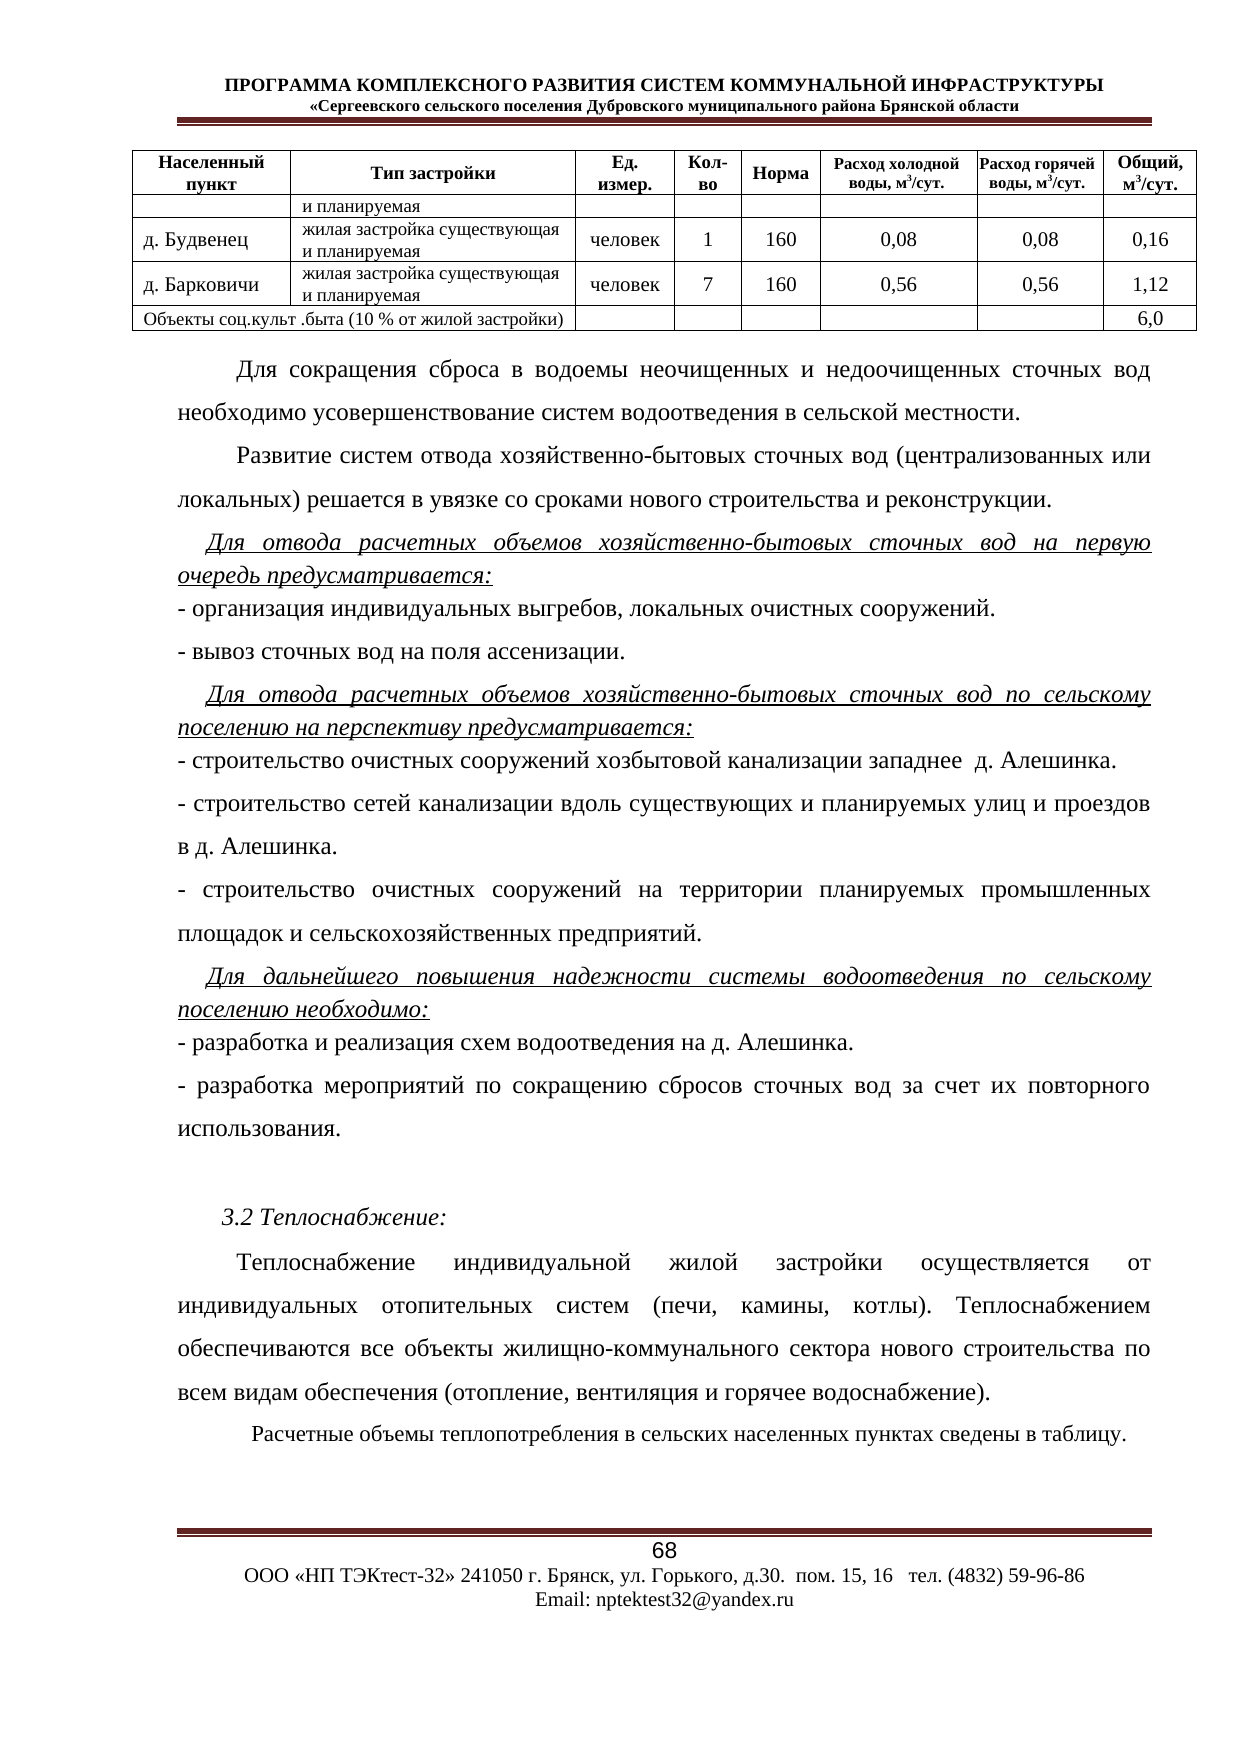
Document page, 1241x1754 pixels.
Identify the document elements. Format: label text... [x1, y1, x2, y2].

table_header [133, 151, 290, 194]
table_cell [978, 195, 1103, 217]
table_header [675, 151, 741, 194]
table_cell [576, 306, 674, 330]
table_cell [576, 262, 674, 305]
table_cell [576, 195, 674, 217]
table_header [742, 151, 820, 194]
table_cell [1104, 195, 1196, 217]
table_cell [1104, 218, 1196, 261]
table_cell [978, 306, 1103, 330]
text - вывоз сточных вод на поля ассенизации. [177, 636, 1152, 665]
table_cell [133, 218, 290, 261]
text - строительство очистных сооружений хозбытовой канализации западнее д. Алешинка. [177, 745, 1152, 774]
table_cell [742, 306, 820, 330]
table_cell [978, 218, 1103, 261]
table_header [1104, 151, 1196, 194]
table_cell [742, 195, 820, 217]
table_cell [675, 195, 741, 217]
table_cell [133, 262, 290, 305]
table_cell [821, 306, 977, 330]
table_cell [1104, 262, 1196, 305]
text Развитие систем отвода хозяйственно-бытовых сточных вод (централизованных или локальных) решается в увязке со сроками нового строительства и реконструкции. [177, 441, 1152, 512]
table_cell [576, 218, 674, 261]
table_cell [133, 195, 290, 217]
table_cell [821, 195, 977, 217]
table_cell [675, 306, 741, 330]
text Для отвода расчетных объемов хозяйственно-бытовых сточных вод на первую очередь предусматривается: [177, 527, 1152, 588]
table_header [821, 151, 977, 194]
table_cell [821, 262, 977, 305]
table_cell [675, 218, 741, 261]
text Для дальнейшего повышения надежности системы водоотведения по сельскому поселению необходимо: [177, 961, 1152, 1022]
text - строительство сетей канализации вдоль существующих и планируемых улиц и проездов в д. Алешинка. [177, 788, 1152, 860]
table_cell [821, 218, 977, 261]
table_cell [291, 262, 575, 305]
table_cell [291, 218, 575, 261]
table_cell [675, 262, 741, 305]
text Для отвода расчетных объемов хозяйственно-бытовых сточных вод по сельскому поселению на перспективу предусматривается: [177, 679, 1152, 741]
text Расчетные объемы теплопотребления в сельских населенных пунктах сведены в таблицу. [177, 1420, 1152, 1446]
text - разработка и реализация схем водоотведения на д. Алешинка. [177, 1027, 1152, 1056]
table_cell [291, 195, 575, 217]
text 3.2 Теплоснабжение: [177, 1202, 1152, 1230]
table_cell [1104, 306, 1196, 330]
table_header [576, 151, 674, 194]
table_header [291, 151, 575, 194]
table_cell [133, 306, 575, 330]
text Для сокращения сброса в водоемы неочищенных и недоочищенных сточных вод необходимо усовершенствование систем водоотведения в сельской местности. [177, 354, 1152, 426]
text - разработка мероприятий по сокращению сбросов сточных вод за счет их повторного использования. [177, 1070, 1152, 1142]
text Теплоснабжение индивидуальной жилой застройки осуществляется от индивидуальных отопительных систем (печи, камины, котлы). Теплоснабжением обеспечиваются все объекты жилищно-коммунального сектора нового строительства по всем видам обеспечения (отопление, вентиляция и горячее водоснабжение). [177, 1247, 1152, 1405]
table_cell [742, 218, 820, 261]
text - строительство очистных сооружений на территории планируемых промышленных площадок и сельскохозяйственных предприятий. [177, 874, 1152, 946]
text - организация индивидуальных выгребов, локальных очистных сооружений. [177, 593, 1152, 622]
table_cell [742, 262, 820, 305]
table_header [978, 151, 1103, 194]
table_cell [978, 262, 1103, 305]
